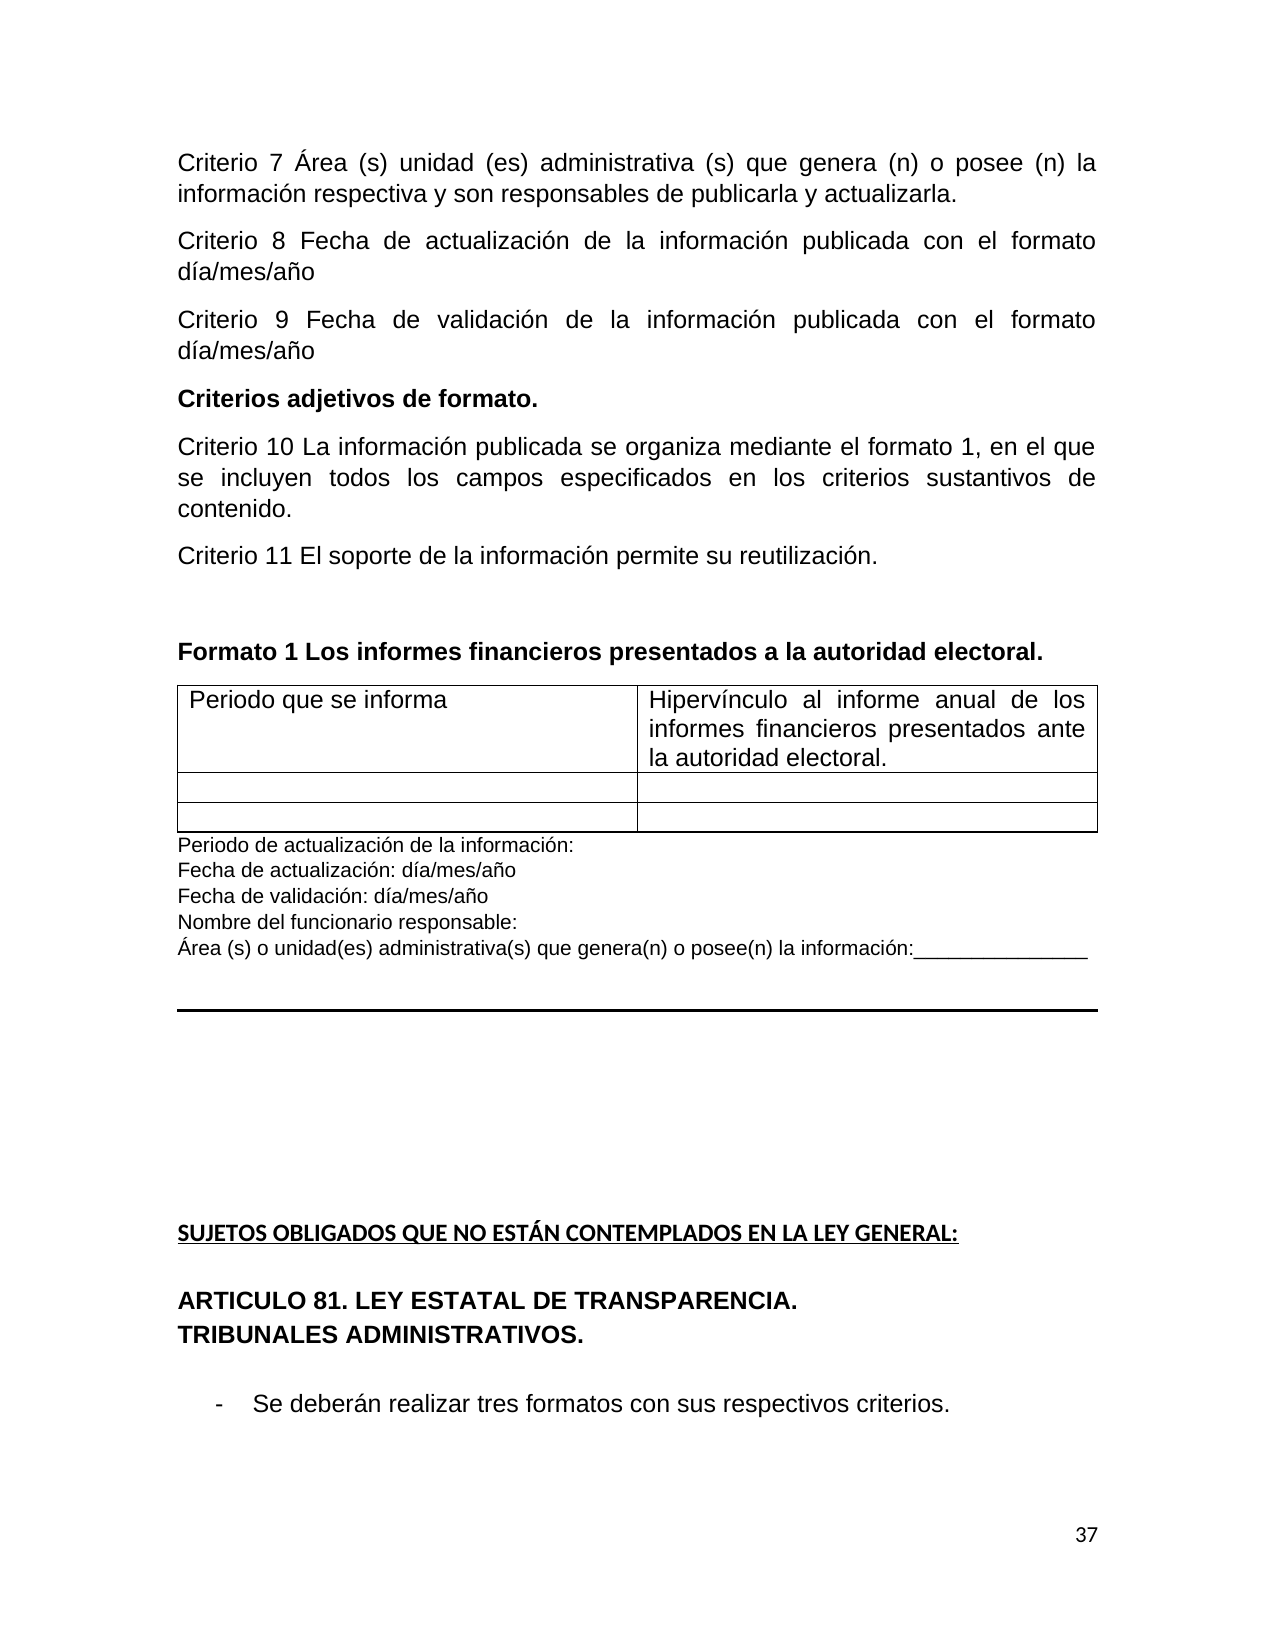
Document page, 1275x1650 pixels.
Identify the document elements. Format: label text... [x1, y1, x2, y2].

text Formato 1 Los informes financieros presentados a la autoridad electoral. [177, 637, 1098, 666]
text Criterio 8 Fecha de actualización de la información publicada con el formato día/mes/año [177, 226, 1098, 286]
text ARTICULO 81. LEY ESTATAL DE TRANSPARENCIA. [177, 1291, 1098, 1314]
text Criterio 11 El soporte de la información permite su reutilización. [177, 541, 1098, 570]
text Periodo de actualización de la información: [177, 833, 1098, 856]
text Criterio 7 Área (s) unidad (es) administrativa (s) que genera (n) o posee (n) la información respectiva y son responsables de publicarla y actualizarla. [177, 148, 1098, 207]
text Área (s) o unidad(es) administrativa(s) que genera(n) o posee(n) la información:_______________ [177, 936, 1098, 960]
text TRIBUNALES ADMINISTRATIVOS. [177, 1325, 1098, 1348]
text Criterios adjetivos de formato. [177, 384, 1098, 413]
text Nombre del funcionario responsable: [177, 910, 1098, 934]
text Fecha de actualización: día/mes/año [177, 858, 1098, 882]
table_cell [638, 803, 1097, 831]
text Criterio 9 Fecha de validación de la información publicada con el formato día/mes/año [177, 305, 1098, 365]
text Criterio 10 La información publicada se organiza mediante el formato 1, en el que se incluyen todos los campos especificados en los criterios sustantivos de contenido. [177, 432, 1098, 522]
table_header Periodo que se informa [178, 686, 637, 772]
table_cell [638, 773, 1097, 802]
text Fecha de validación: día/mes/año [177, 884, 1098, 908]
text SUJETOS OBLIGADOS QUE NO ESTÁN CONTEMPLADOS EN LA LEY GENERAL: [177, 1222, 1098, 1246]
list Se deberán realizar tres formatos con sus respectivos criterios. [215, 1393, 1098, 1417]
table_cell [178, 803, 637, 831]
table_header Hipervínculo al informe anual de los informes financieros presentados ante la autoridad electoral. [638, 686, 1097, 772]
table_cell [178, 773, 637, 802]
